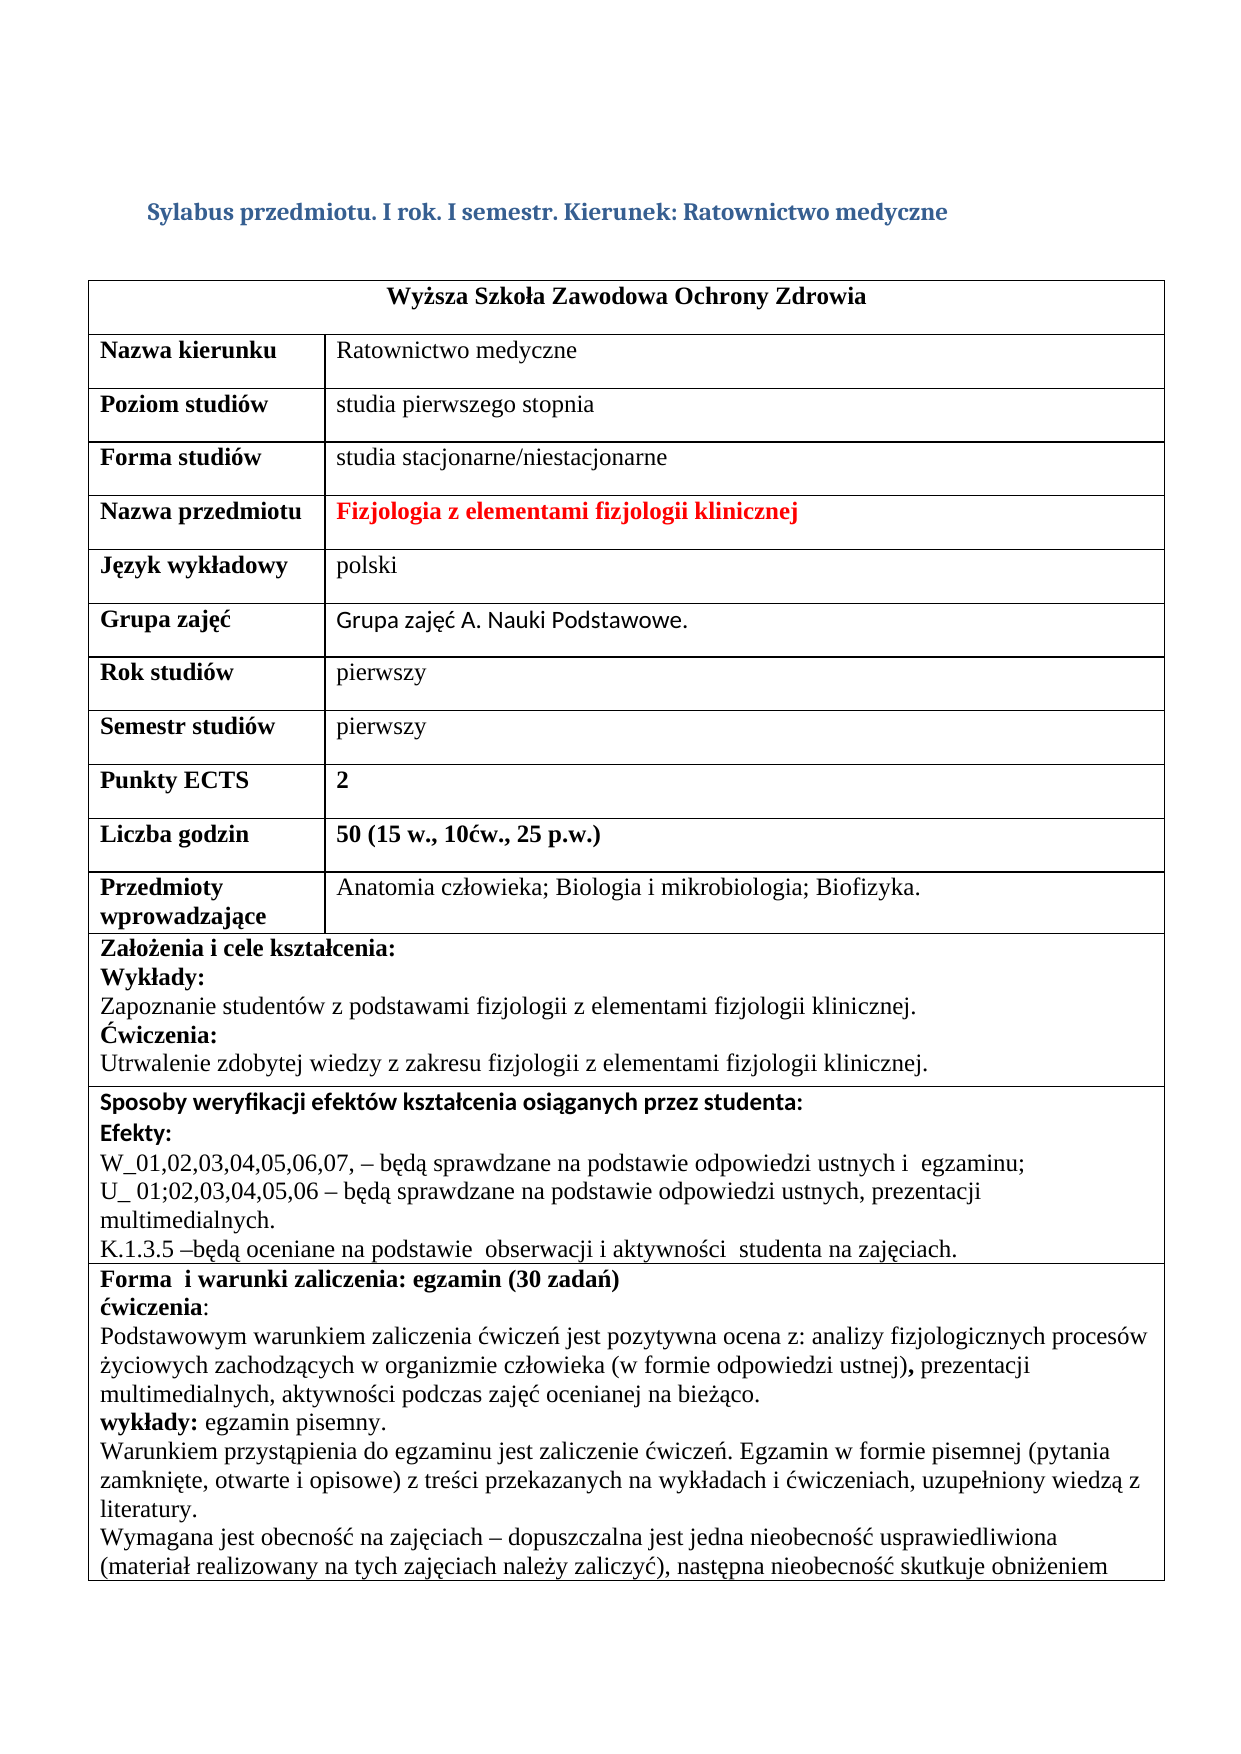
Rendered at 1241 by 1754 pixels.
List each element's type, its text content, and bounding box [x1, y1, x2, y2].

table_cell studia stacjonarne/niestacjonarne [326, 443, 1164, 495]
table_cell Fizjologia z elementami fizjologii klinicznej [326, 496, 1164, 549]
table_cell pierwszy [326, 711, 1164, 764]
table_cell pierwszy [326, 658, 1164, 710]
table_header Wyższa Szkoła Zawodowa Ochrony Zdrowia [89, 281, 1164, 334]
table_cell 50 (15 w., 10ćw., 25 p.w.) [326, 819, 1164, 871]
table_cell studia pierwszego stopnia [326, 389, 1164, 441]
table_cell Ratownictwo medyczne [326, 335, 1164, 388]
table_cell 2 [326, 765, 1164, 818]
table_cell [89, 1264, 1164, 1580]
table_cell Semestr studiów [89, 711, 324, 764]
table_cell Liczba godzin [89, 819, 324, 871]
table_cell Grupa zajęć [89, 604, 324, 656]
table_cell Forma studiów [89, 443, 324, 495]
table_cell Anatomia człowieka; Biologia i mikrobiologia; Biofizyka. [326, 873, 1164, 932]
table_cell polski [326, 550, 1164, 603]
table_cell Nazwa kierunku [89, 335, 324, 388]
table_cell Założenia i cele kształcenia: Wykłady: Zapoznanie studentów z podstawami fizjologii z elementami fizjologii klinicznej. Ćwiczenia: Utrwalenie zdobytej wiedzy z zakresu fizjologii z elementami fizjologii klinicznej. [89, 934, 1164, 1086]
table_cell Sposoby weryfikacji efektów kształcenia osiąganych przez studenta: Efekty: W_01,02,03,04,05,06,07, – będą sprawdzane na podstawie odpowiedzi ustnych i egzaminu; U_ 01;02,03,04,05,06 – będą sprawdzane na podstawie odpowiedzi ustnych, prezentacji multimedialnych. K.1.3.5 –będą oceniane na podstawie obserwacji i aktywności studenta na zajęciach. [89, 1087, 1164, 1263]
table_cell Język wykładowy [89, 550, 324, 603]
table_cell Rok studiów [89, 658, 324, 710]
table_cell Nazwa przedmiotu [89, 496, 324, 549]
subtitle Sylabus przedmiotu. I rok. I semestr. Kierunek: Ratownictwo medyczne [148, 198, 1093, 226]
table_cell Poziom studiów [89, 389, 324, 441]
table_cell Przedmioty wprowadzające [89, 873, 324, 932]
table_cell Grupa zajęć A. Nauki Podstawowe. [326, 604, 1164, 656]
table_cell Punkty ECTS [89, 765, 324, 818]
